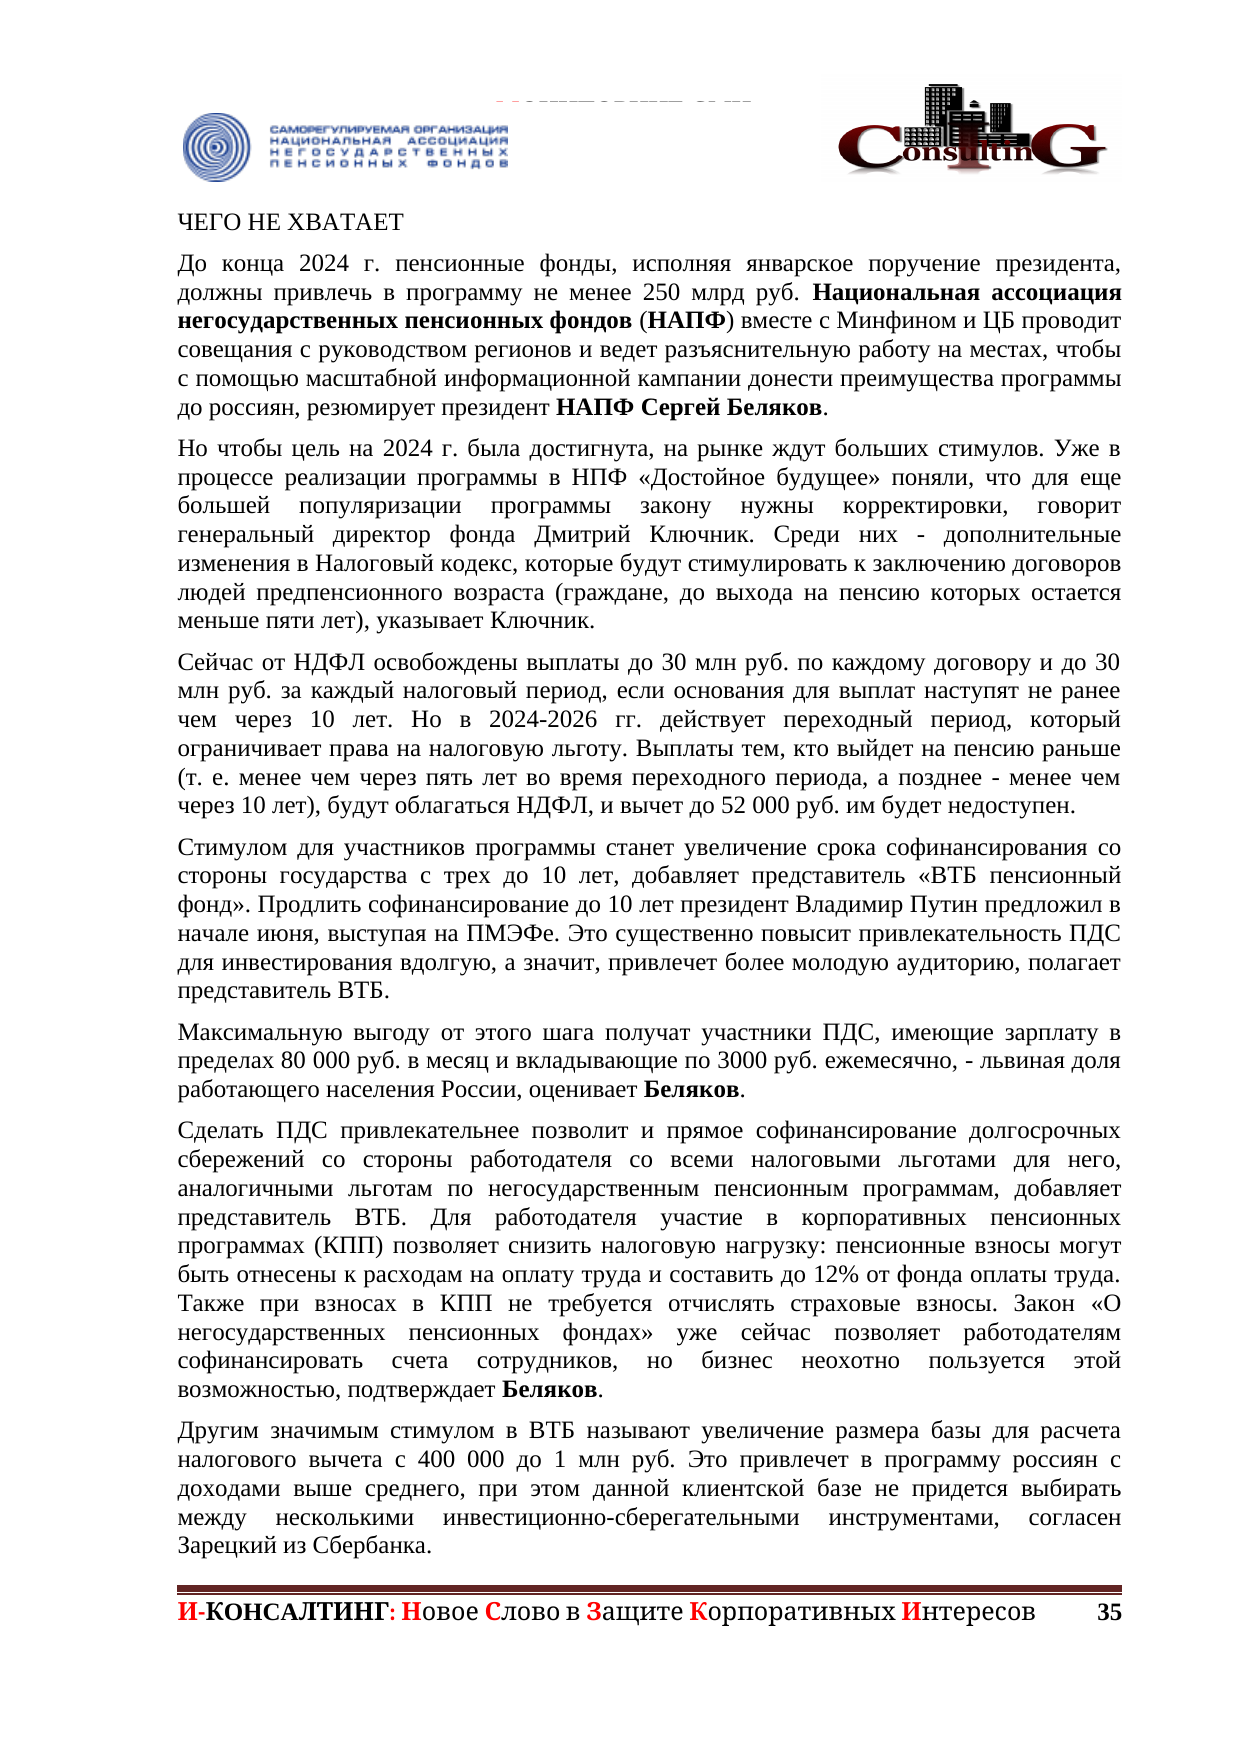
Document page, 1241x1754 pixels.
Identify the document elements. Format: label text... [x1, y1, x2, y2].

text Сделать ПДС привлекательнее позволит и прямое софинансирование долгосрочных сбережений со стороны работодателя со всеми налоговыми льготами для него, аналогичными льготам по негосударственным пенсионным программам, добавляет представитель ВТБ. Для работодателя участие в корпоративных пенсионных программах (КПП) позволяет снизить налоговую нагрузку: пенсионные взносы могут быть отнесены к расходам на оплату труда и составить до 12% от фонда оплаты труда. Также при взносах в КПП не требуется отчислять страховые взносы. Закон «О негосударственных пенсионных фондах» уже сейчас позволяет работодателям софинансировать счета сотрудников, но бизнес неохотно пользуется этой возможностью, подтверждает Беляков. [177, 1116, 1122, 1403]
text Стимулом для участников программы станет увеличение срока софинансирования со стороны государства с трех до 10 лет, добавляет представитель «ВТБ пенсионный фонд». Продлить софинансирование до 10 лет президент Владимир Путин предложил в начале июня, выступая на ПМЭФе. Это существенно повысит привлекательность ПДС для инвестирования вдолгую, а значит, привлечет более молодую аудиторию, полагает представитель ВТБ. [177, 832, 1122, 1004]
text Другим значимым стимулом в ВТБ называют увеличение размера базы для расчета налогового вычета с 400 000 до 1 млн руб. Это привлечет в программу россиян с доходами выше среднего, при этом данной клиентской базе не придется выбирать между несколькими инвестиционно-сберегательными инструментами, согласен Зарецкий из Сбербанка. [177, 1416, 1122, 1559]
picture [183, 113, 508, 182]
picture [821, 73, 1122, 182]
text Но чтобы цель на 2024 г. была достигнута, на рынке ждут больших стимулов. Уже в процессе реализации программы в НПФ «Достойное будущее» поняли, что для еще большей популяризации программы закону нужны корректировки, говорит генеральный директор фонда Дмитрий Ключник. Среди них - дополнительные изменения в Налоговый кодекс, которые будут стимулировать к заключению договоров людей предпенсионного возраста (граждане, до выхода на пенсию которых остается меньше пяти лет), указывает Ключник. [177, 433, 1122, 634]
text Максимальную выгоду от этого шага получат участники ПДС, имеющие зарплату в пределах 80 000 руб. в месяц и вкладывающие по 3000 руб. ежемесячно, - львиная доля работающего населения России, оценивает Беляков. [177, 1017, 1122, 1103]
text До конца 2024 г. пенсионные фонды, исполняя январское поручение президента, должны привлечь в программу не менее 250 млрд руб. Национальная ассоциация негосударственных пенсионных фондов (НАПФ) вместе с Минфином и ЦБ проводит совещания с руководством регионов и ведет разъяснительную работу на местах, чтобы с помощью масштабной информационной кампании донести преимущества программы до россиян, резюмирует президент НАПФ Сергей Беляков. [177, 248, 1122, 421]
text ЧЕГО НЕ ХВАТАЕТ [177, 207, 1122, 236]
text Сейчас от НДФЛ освобождены выплаты до 30 млн руб. по каждому договору и до 30 млн руб. за каждый налоговый период, если основания для выплат наступят не ранее чем через 10 лет. Но в 2024-2026 гг. действует переходный период, который ограничивает права на налоговую льготу. Выплаты тем, кто выйдет на пенсию раньше (т. е. менее чем через пять лет во время переходного периода, а позднее - менее чем через 10 лет), будут облагаться НДФЛ, и вычет до 52 000 руб. им будет недоступен. [177, 647, 1122, 819]
